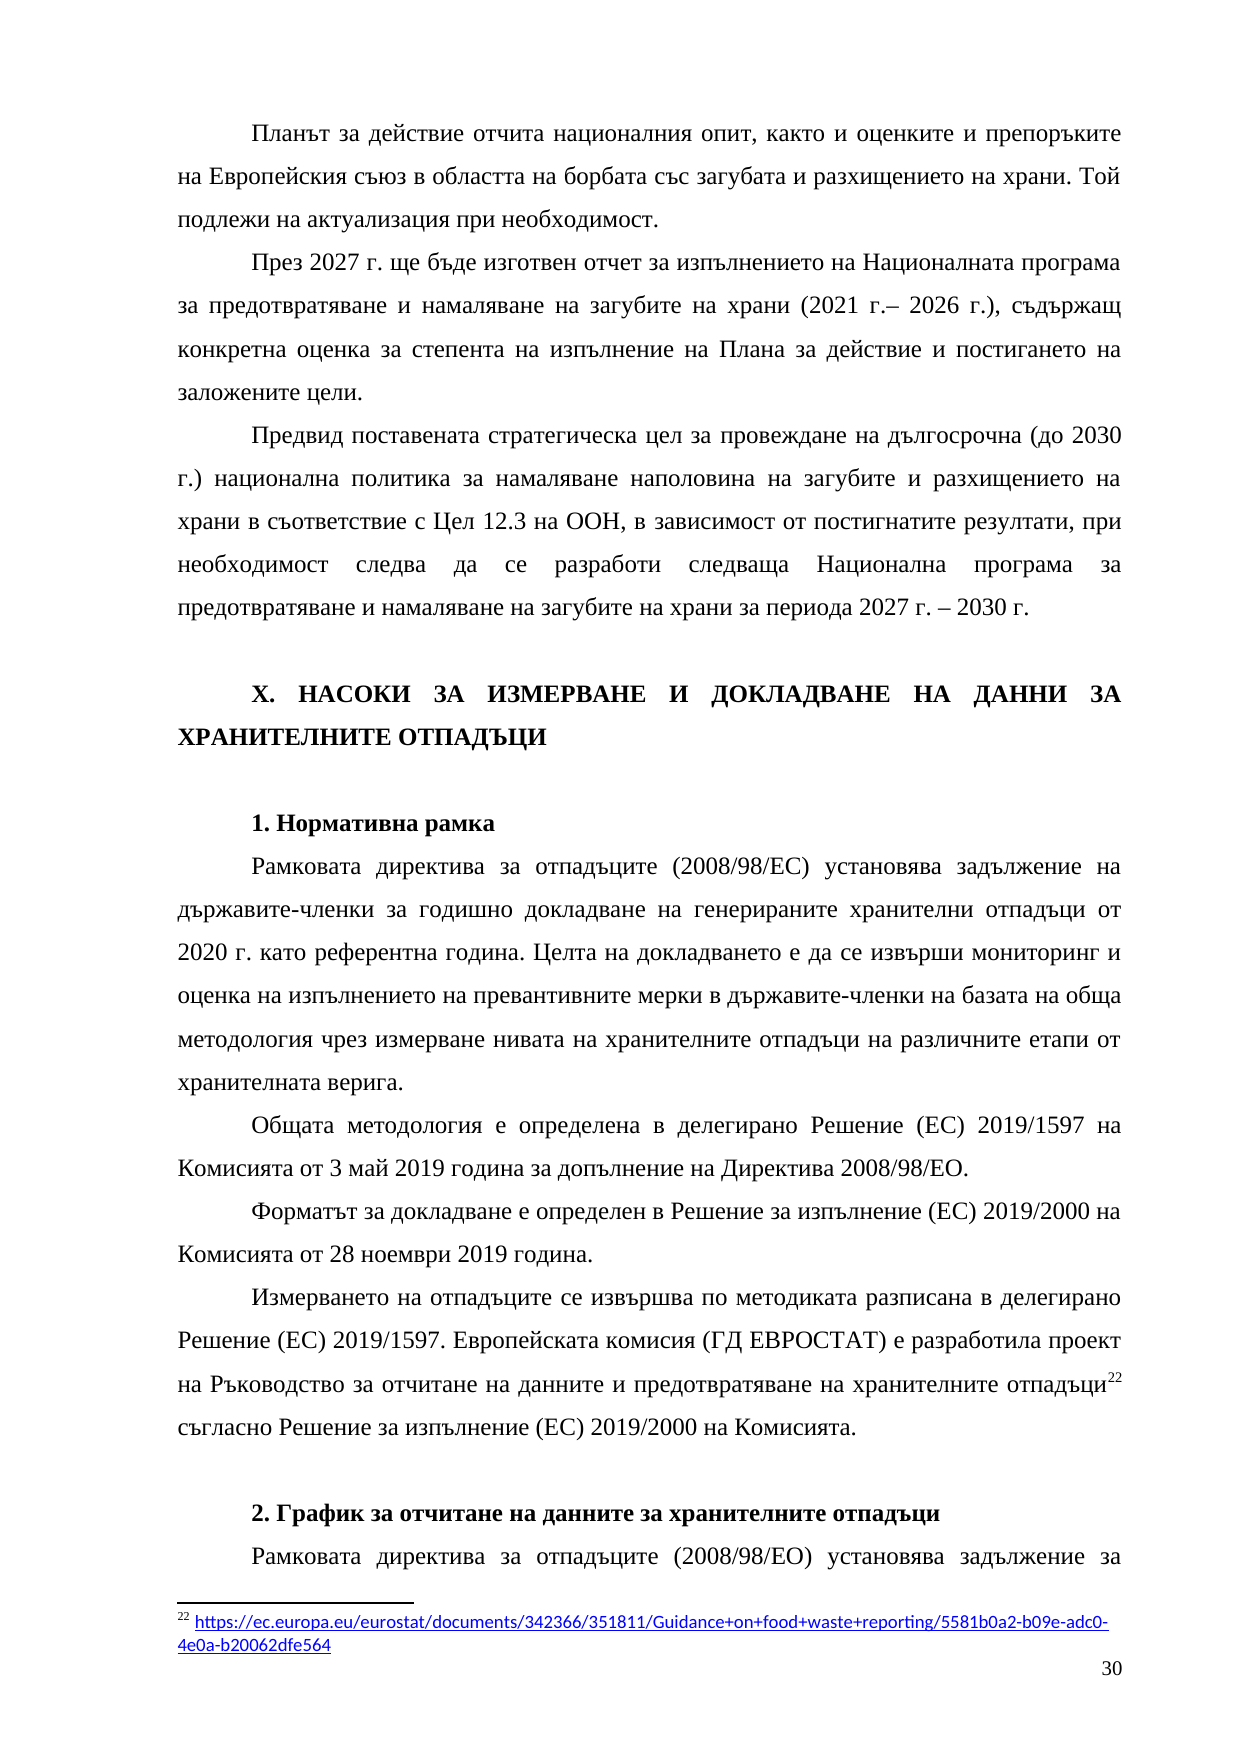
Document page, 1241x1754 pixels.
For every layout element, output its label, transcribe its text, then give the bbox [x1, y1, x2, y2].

text Предвид поставената стратегическа цел за провеждане на дългосрочна (до 2030 г.) национална политика за намаляване наполовина на загубите и разхищението на храни в съответствие с Цел 12.3 на ООН, в зависимост от постигнатите резултати, при необходимост следва да се разработи следваща Национална програма за предотвратяване и намаляване на загубите на храни за периода 2027 г. – 2030 г. [177, 420, 1122, 621]
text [177, 1541, 1122, 1570]
text Рамковата директива за отпадъците (2008/98/EC) установява задължение на държавите-членки за годишно докладване на генерираните хранителни отпадъци от 2020 г. като референтна година. Целта на докладването е да се извърши мониторинг и оценка на изпълнението на превантивните мерки в държавите-членки на базата на обща методология чрез измерване нивата на хранителните отпадъци на различните етапи от хранителната верига. [177, 851, 1122, 1096]
list Нормативна рамка [251, 808, 1122, 837]
list График за отчитане на данните за хранителните отпадъци [251, 1498, 1122, 1527]
text X. НАСОКИ ЗА ИЗМЕРВАНЕ И ДОКЛАДВАНЕ НА ДАННИ ЗА ХРАНИТЕЛНИТЕ ОТПАДЪЦИ [177, 679, 1122, 751]
text Планът за действие отчита националния опит, както и оценките и препоръките на Европейския съюз в областта на борбата със загубата и разхищението на храни. Той подлежи на актуализация при необходимост. [177, 118, 1122, 233]
text Измерването на отпадъците се извършва по методиката разписана в делегирано Решение (ЕС) 2019/1597. Европейската комисия (ГД ЕВРОСТАТ) е разработила проект на Ръководство за отчитане на данните и предотвратяване на хранителните отпадъци съгласно Решение за изпълнение (ЕС) 2019/2000 на Комисията. [177, 1282, 1122, 1441]
text През 2027 г. ще бъде изготвен отчет за изпълнението на Националната програма за предотвратяване и намаляване на загубите на храни (2021 г.– 2026 г.), съдържащ конкретна оценка за степента на изпълнение на Плана за действие и постигането на заложените цели. [177, 247, 1122, 406]
text Форматът за докладване е определен в Решение за изпълнение (ЕС) 2019/2000 на Комисията от 28 ноември 2019 година. [177, 1196, 1122, 1268]
text Общата методология е определена в делегирано Решение (ЕС) 2019/1597 на Комисията от 3 май 2019 година за допълнение на Директива 2008/98/ЕО. [177, 1110, 1122, 1182]
